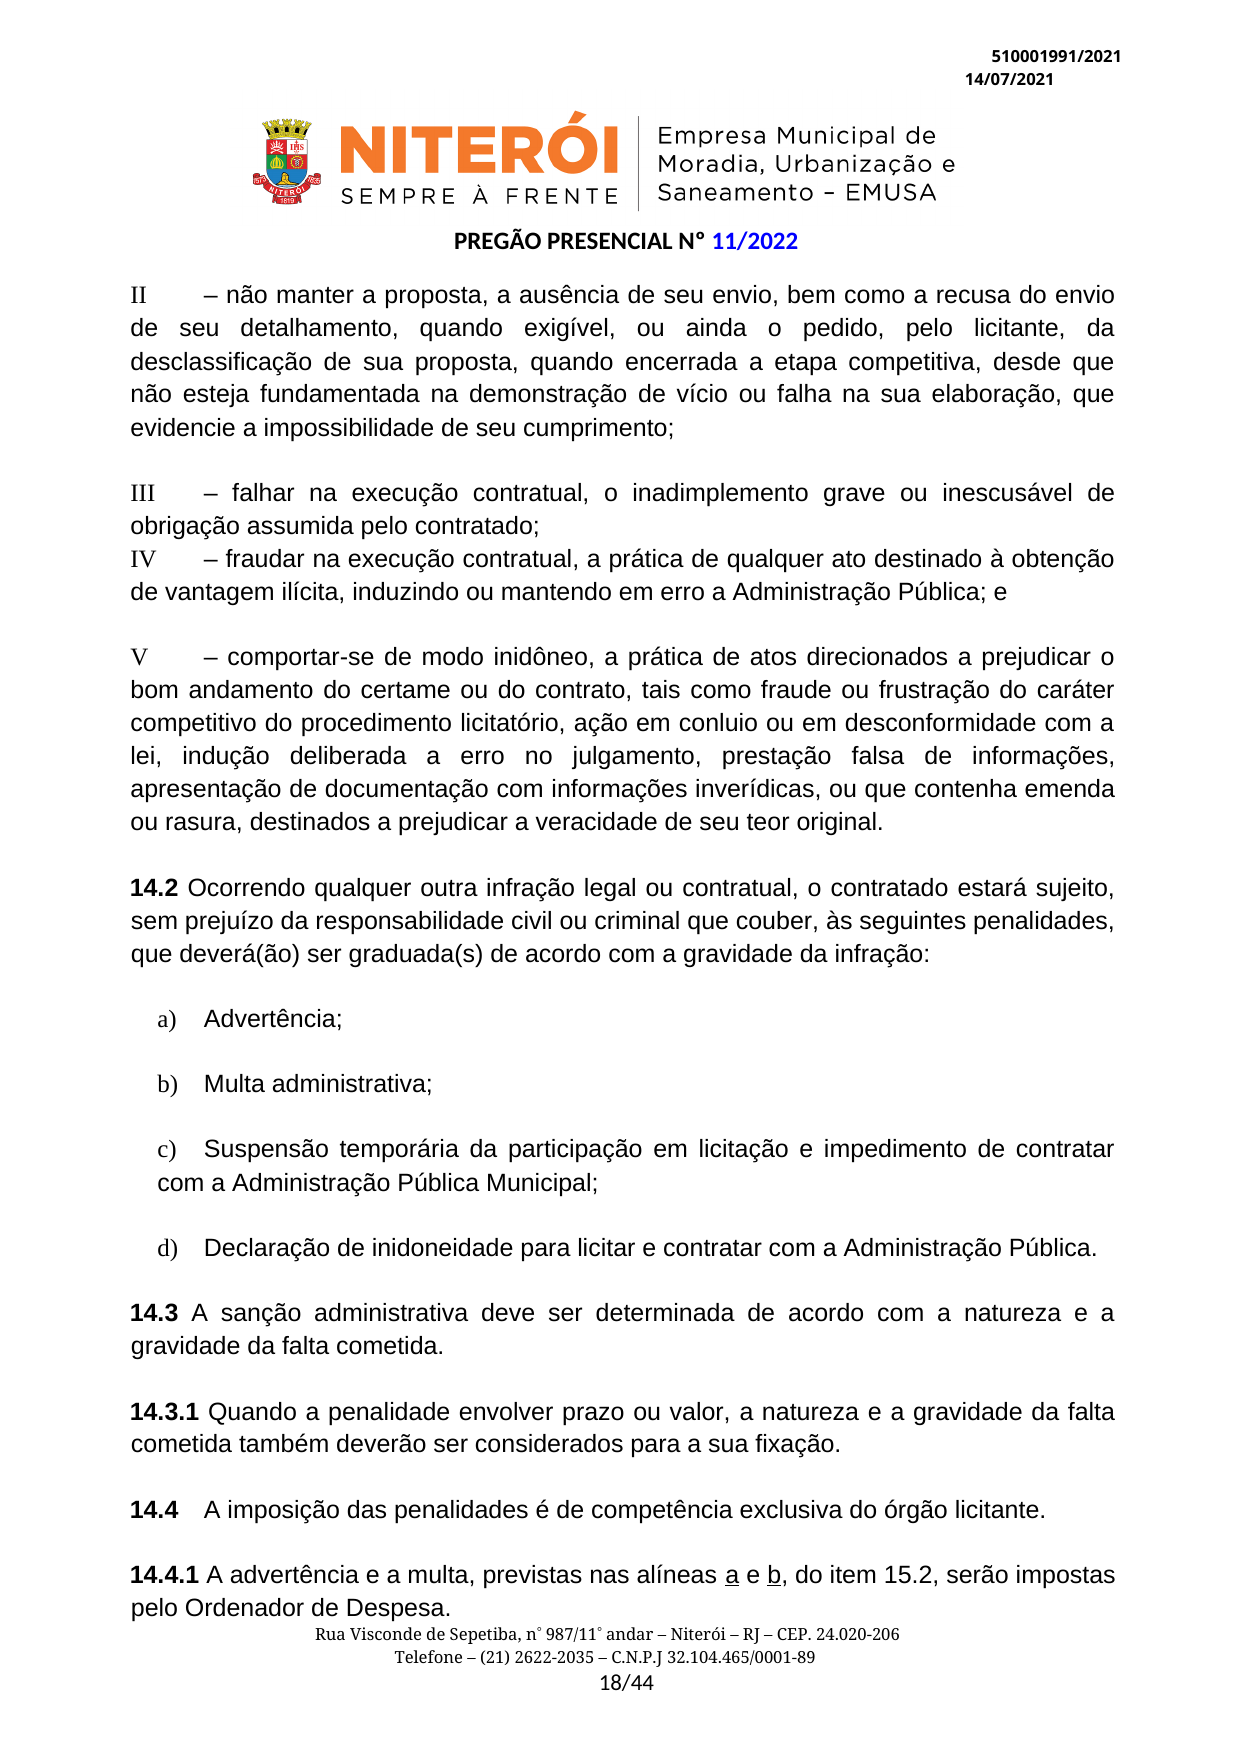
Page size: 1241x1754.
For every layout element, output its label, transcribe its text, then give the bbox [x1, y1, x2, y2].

text 14.2 Ocorrendo qualquer outra infração legal ou contratual, o contratado estará sujeito, sem prejuízo da responsabilidade civil ou criminal que couber, às seguintes penalidades, que deverá(ão) ser graduada(s) de acordo com a gravidade da infração: [129, 873, 1116, 967]
list Advertência; [157, 1004, 1116, 1033]
text 14.3.1 Quando a penalidade envolver prazo ou valor, a natureza e a gravidade da falta cometida também deverão ser considerados para a sua fixação. [129, 1396, 1116, 1458]
text 14.4 A imposição das penalidades é de competência exclusiva do órgão licitante. [129, 1495, 1116, 1523]
list – comportar-se de modo inidôneo, a prática de atos direcionados a prejudicar o bom andamento do certame ou do contrato, tais como fraude ou frustração do caráter competitivo do procedimento licitatório, ação em conluio ou em desconformidade com a lei, indução deliberada a erro no julgamento, prestação falsa de informações, apresentação de documentação com informações inverídicas, ou que contenha emenda ou rasura, destinados a prejudicar a veracidade de seu teor original. [130, 642, 1116, 836]
text 14.3 A sanção administrativa deve ser determinada de acordo com a natureza e a gravidade da falta cometida. [129, 1298, 1116, 1360]
list Suspensão temporária da participação em licitação e impedimento de contratar com a Administração Pública Municipal; [157, 1134, 1116, 1196]
text 14.4.1 A advertência e a multa, previstas nas alíneas a e b, do item 15.2, serão impostas pelo Ordenador de Despesa. [129, 1560, 1116, 1622]
list – fraudar na execução contratual, a prática de qualquer ato destinado à obtenção de vantagem ilícita, induzindo ou mantendo em erro a Administração Pública; e [130, 544, 1116, 606]
list – não manter a proposta, a ausência de seu envio, bem como a recusa do envio de seu detalhamento, quando exigível, ou ainda o pedido, pelo licitante, da desclassificação de sua proposta, quando encerrada a etapa competitiva, desde que não esteja fundamentada na demonstração de vício ou falha na sua elaboração, que evidencie a impossibilidade de seu cumprimento; [130, 280, 1116, 441]
list – falhar na execução contratual, o inadimplemento grave ou inescusável de obrigação assumida pelo contratado; [130, 478, 1116, 539]
picture [228, 89, 965, 226]
list Declaração de inidoneidade para licitar e contratar com a Administração Pública. [157, 1233, 1116, 1262]
list Multa administrativa; [157, 1069, 1116, 1098]
